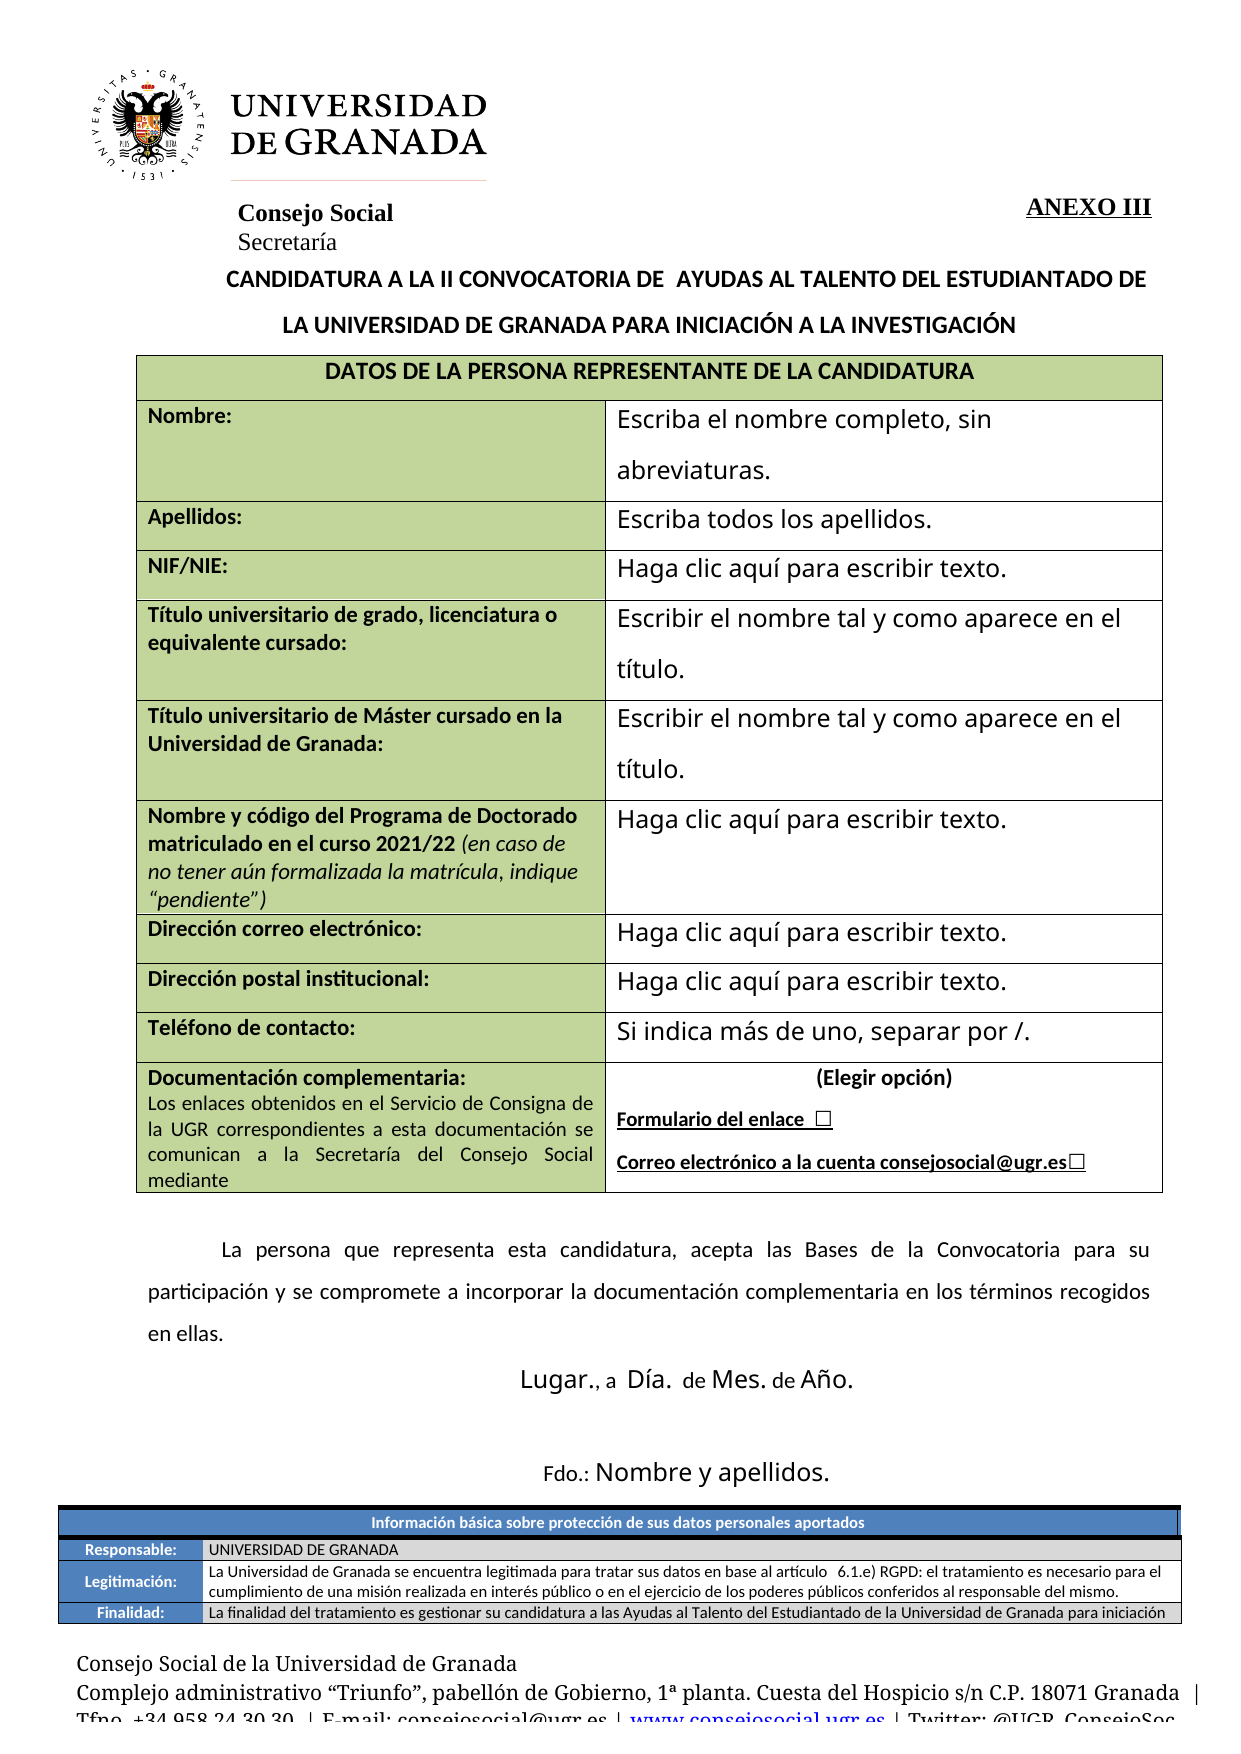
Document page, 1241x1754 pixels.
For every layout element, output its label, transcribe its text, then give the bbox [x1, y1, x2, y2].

table_header Información básica sobre protección de sus datos personales aportados [59, 1510, 1177, 1535]
picture [92, 69, 487, 181]
table_cell Dirección postal institucional: [137, 964, 605, 1012]
table_cell (Elegir opción) Formulario del enlace Correo electrónico a la cuenta consejosocial@ugr.es [606, 1063, 1162, 1192]
table_cell NIF/NIE: [137, 551, 605, 599]
table_cell UNIVERSIDAD DE GRANADA [203, 1540, 1181, 1560]
table_cell Documentación complementaria: Los enlaces obtenidos en el Servicio de Consigna de la UGR correspondientes a esta documentación se comunican a la Secretaría del Consejo Social mediante [137, 1063, 605, 1192]
table_cell Nombre y código del Programa de Doctorado matriculado en el curso 2021/22 (en caso de no tener aún formalizada la matrícula, indique “pendiente”) [137, 801, 605, 913]
text CANDIDATURA A LA II CONVOCATORIA DE AYUDAS AL TALENTO DEL ESTUDIANTADO DE LA UNIVERSIDAD DE GRANADA PARA INICIACIÓN A LA INVESTIGACIÓN [148, 263, 1152, 339]
table_cell Apellidos: [137, 502, 605, 550]
table_cell Título universitario de grado, licenciatura o equivalente cursado: [137, 601, 605, 700]
table_header DATOS DE LA PERSONA REPRESENTANTE DE LA CANDIDATURA [137, 356, 1162, 400]
table_cell Dirección correo electrónico: [137, 915, 605, 963]
table_cell Finalidad: [59, 1603, 203, 1623]
text La persona que representa esta candidatura, acepta las Bases de la Convocatoria para su participación y se compromete a incorporar la documentación complementaria en los términos recogidos en ellas. [148, 1235, 1152, 1347]
text Fdo.: [148, 1454, 1152, 1488]
table_cell Título universitario de Máster cursado en la Universidad de Granada: [137, 701, 605, 800]
table_cell Responsable: [59, 1540, 203, 1560]
table_cell Legitimación: [59, 1561, 203, 1602]
table_cell Teléfono de contacto: [137, 1013, 605, 1062]
table_cell Nombre: [137, 401, 605, 501]
text , a de de [148, 1361, 1152, 1395]
table_cell La Universidad de Granada se encuentra legitimada para tratar sus datos en base al artículo 6.1.e) RGPD: el tratamiento es necesario para el cumplimiento de una misión realizada en interés público o en el ejercicio de los poderes públicos conferidos al responsable del mismo. [203, 1561, 1181, 1602]
